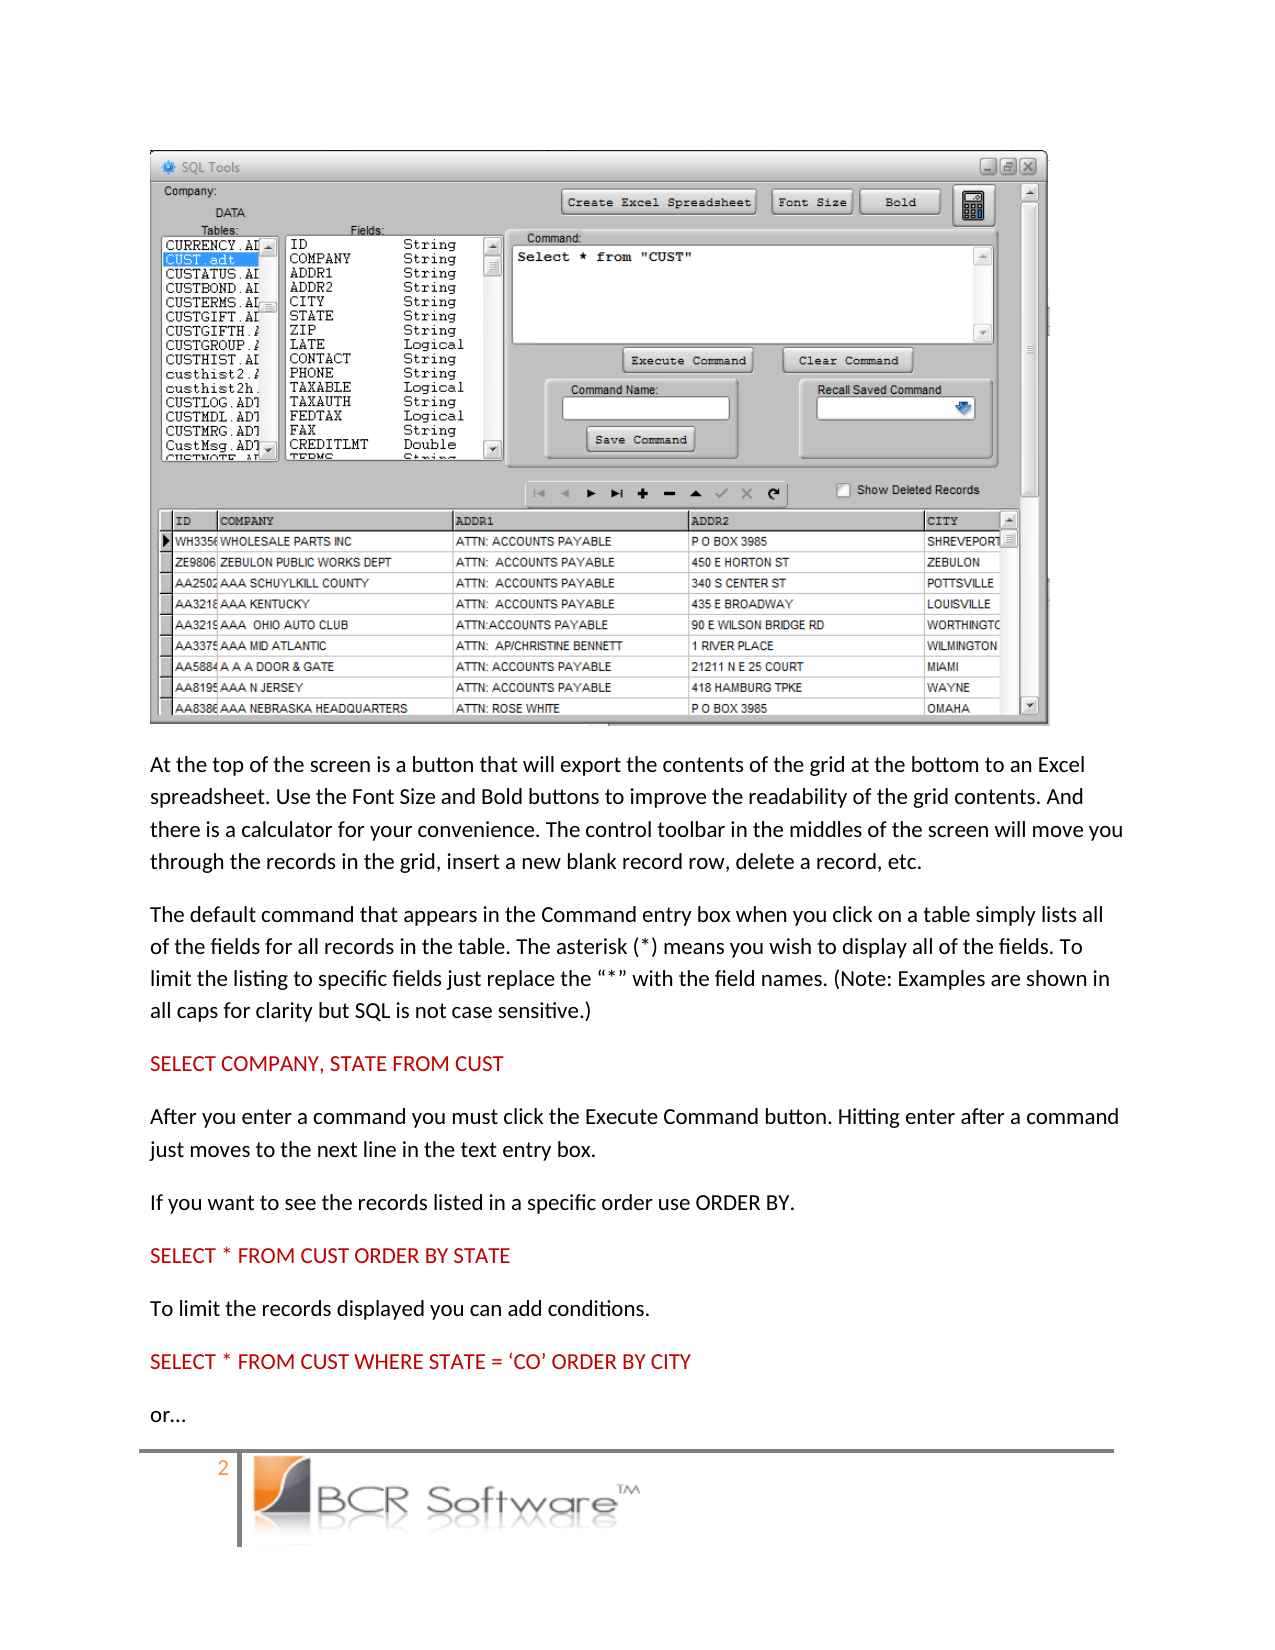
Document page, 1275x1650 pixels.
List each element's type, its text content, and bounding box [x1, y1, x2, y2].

text or… [150, 1400, 1125, 1428]
text At the top of the screen is a button that will export the contents of the grid at the bottom to an Excel spreadsheet. Use the Font Size and Bold buttons to improve the readability of the grid contents. And there is a calculator for your convenience. The control toolbar in the middles of the screen will move you through the records in the grid, insert a new blank record row, delete a record, etc. [150, 750, 1125, 875]
text After you enter a command you must click the Execute Command button. Hitting enter after a command just moves to the next line in the text entry box. [150, 1102, 1125, 1163]
text If you want to see the records listed in a specific order use ORDER BY. [150, 1188, 1125, 1216]
text The default command that appears in the Command entry box when you click on a table simply lists all of the fields for all records in the table. The asterisk (*) means you wish to display all of the fields. To limit the listing to specific fields just replace the “*” with the field names. (Note: Examples are shown in all caps for clarity but SQL is not case sensitive.) [150, 900, 1125, 1024]
picture [150, 150, 1050, 726]
text SELECT COMPANY, STATE FROM CUST [150, 1049, 1125, 1077]
picture [251, 1453, 648, 1547]
text To limit the records displayed you can add conditions. [150, 1294, 1125, 1322]
text SELECT * FROM CUST WHERE STATE = ‘CO’ ORDER BY CITY [150, 1347, 1125, 1375]
text SELECT * FROM CUST ORDER BY STATE [150, 1241, 1125, 1269]
